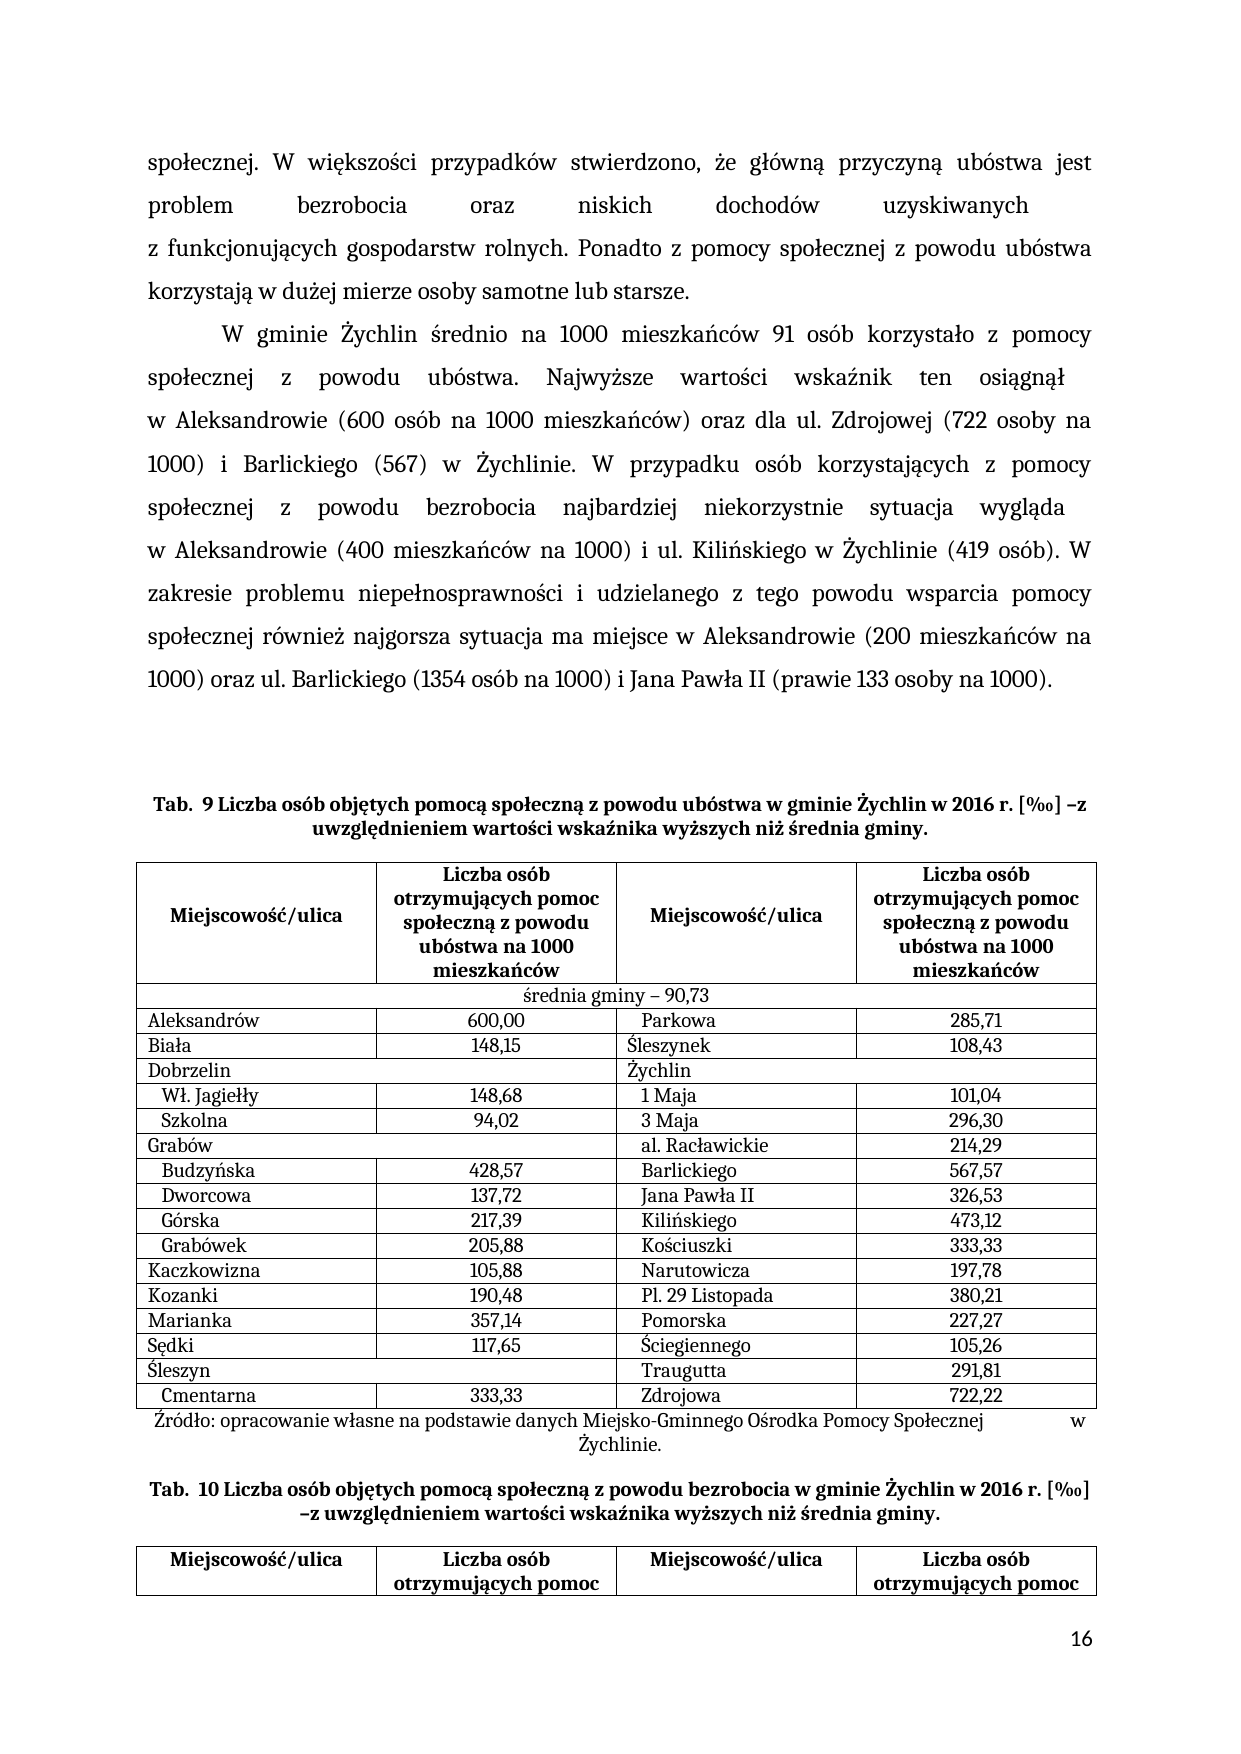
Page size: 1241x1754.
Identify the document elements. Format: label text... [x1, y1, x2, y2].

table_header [857, 1547, 1096, 1595]
table_cell 285,71 [857, 1009, 1096, 1033]
table_cell Kaczkowizna [137, 1259, 376, 1283]
table_header Miejscowość/ulica [137, 863, 376, 983]
table_cell 94,02 [377, 1109, 616, 1133]
table_cell Narutowicza [617, 1259, 856, 1283]
table_cell 1 Maja [617, 1084, 856, 1108]
table_cell 101,04 [857, 1084, 1096, 1108]
table_cell 722,22 [857, 1384, 1096, 1408]
table_cell 117,65 [377, 1334, 616, 1358]
table_cell Wł. Jagiełły [137, 1084, 376, 1108]
text Tab. 9 Liczba osób objętych pomocą społeczną z powodu ubóstwa w gminie Żychlin w 2016 r. [‰] –z uwzględnieniem wartości wskaźnika wyższych niż średnia gminy. [148, 793, 1093, 841]
table_cell Sędki [137, 1334, 376, 1358]
table_cell Marianka [137, 1309, 376, 1333]
table_cell Biała [137, 1034, 376, 1058]
table_cell Grabów [137, 1134, 616, 1158]
table_cell 205,88 [377, 1234, 616, 1258]
table_cell 148,68 [377, 1084, 616, 1108]
table_cell 428,57 [377, 1159, 616, 1183]
table_cell Barlickiego [617, 1159, 856, 1183]
table_header Miejscowość/ulica [617, 863, 856, 983]
table_cell Ściegiennego [617, 1334, 856, 1358]
table_cell Jana Pawła II [617, 1184, 856, 1208]
text W gminie Żychlin średnio na 1000 mieszkańców 91 osób korzystało z pomocy społecznej z powodu ubóstwa. Najwyższe wartości wskaźnik ten osiągnął w Aleksandrowie (600 osób na 1000 mieszkańców) oraz dla ul. Zdrojowej (722 osoby na 1000) i Barlickiego (567) w Żychlinie. W przypadku osób korzystających z pomocy społecznej z powodu bezrobocia najbardziej niekorzystnie sytuacja wygląda w Aleksandrowie (400 mieszkańców na 1000) i ul. Kilińskiego w Żychlinie (419 osób). W zakresie problemu niepełnosprawności i udzielanego z tego powodu wsparcia pomocy społecznej również najgorsza sytuacja ma miejsce w Aleksandrowie (200 mieszkańców na 1000) oraz ul. Barlickiego (1354 osób na 1000) i Jana Pawła II (prawie 133 osoby na 1000). [148, 320, 1093, 694]
table_cell Budzyńska [137, 1159, 376, 1183]
table_cell 148,15 [377, 1034, 616, 1058]
text Tab. 10 Liczba osób objętych pomocą społeczną z powodu bezrobocia w gminie Żychlin w 2016 r. [‰] –z uwzględnieniem wartości wskaźnika wyższych niż średnia gminy. [148, 1477, 1093, 1525]
table_cell 105,26 [857, 1334, 1096, 1358]
table_cell 227,27 [857, 1309, 1096, 1333]
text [148, 148, 1093, 306]
table_cell Zdrojowa [617, 1384, 856, 1408]
table_cell Grabówek [137, 1234, 376, 1258]
table_cell Górska [137, 1209, 376, 1233]
table_header Liczba osób otrzymujących pomoc społeczną z powodu ubóstwa na 1000 mieszkańców [857, 863, 1096, 983]
table_cell Traugutta [617, 1359, 856, 1383]
table_cell 3 Maja [617, 1109, 856, 1133]
table_cell Śleszyn [137, 1359, 616, 1383]
table_cell 333,33 [857, 1234, 1096, 1258]
table_cell Żychlin [617, 1059, 1096, 1083]
table_cell Parkowa [617, 1009, 856, 1033]
table_cell 473,12 [857, 1209, 1096, 1233]
table_cell Kościuszki [617, 1234, 856, 1258]
table_cell Cmentarna [137, 1384, 376, 1408]
table_cell 600,00 [377, 1009, 616, 1033]
table_cell 333,33 [377, 1384, 616, 1408]
table_cell Śleszynek [617, 1034, 856, 1058]
table_cell średnia gminy – 90,73 [137, 984, 1096, 1008]
table_cell Kozanki [137, 1284, 376, 1308]
table_cell Pomorska [617, 1309, 856, 1333]
table_cell 357,14 [377, 1309, 616, 1333]
table_cell 567,57 [857, 1159, 1096, 1183]
table_cell 108,43 [857, 1034, 1096, 1058]
table_cell Dworcowa [137, 1184, 376, 1208]
table_cell 296,30 [857, 1109, 1096, 1133]
table_header Miejscowość/ulica [137, 1547, 376, 1595]
table_cell 190,48 [377, 1284, 616, 1308]
table_cell 326,53 [857, 1184, 1096, 1208]
table_cell 214,29 [857, 1134, 1096, 1158]
table_cell Dobrzelin [137, 1059, 616, 1083]
table_cell 380,21 [857, 1284, 1096, 1308]
table_cell Kilińskiego [617, 1209, 856, 1233]
table_header Liczba osób otrzymujących pomoc społeczną z powodu ubóstwa na 1000 mieszkańców [377, 863, 616, 983]
table_cell Aleksandrów [137, 1009, 376, 1033]
table_cell Szkolna [137, 1109, 376, 1133]
table_header Miejscowość/ulica [617, 1547, 856, 1595]
text Źródło: opracowanie własne na podstawie danych Miejsko-Gminnego Ośrodka Pomocy Społecznej w Żychlinie. [148, 1409, 1093, 1457]
table_cell Pl. 29 Listopada [617, 1284, 856, 1308]
table_cell 105,88 [377, 1259, 616, 1283]
table_cell 291,81 [857, 1359, 1096, 1383]
table_cell 217,39 [377, 1209, 616, 1233]
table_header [377, 1547, 616, 1595]
table_cell 137,72 [377, 1184, 616, 1208]
table_cell 197,78 [857, 1259, 1096, 1283]
table_cell al. Racławickie [617, 1134, 856, 1158]
